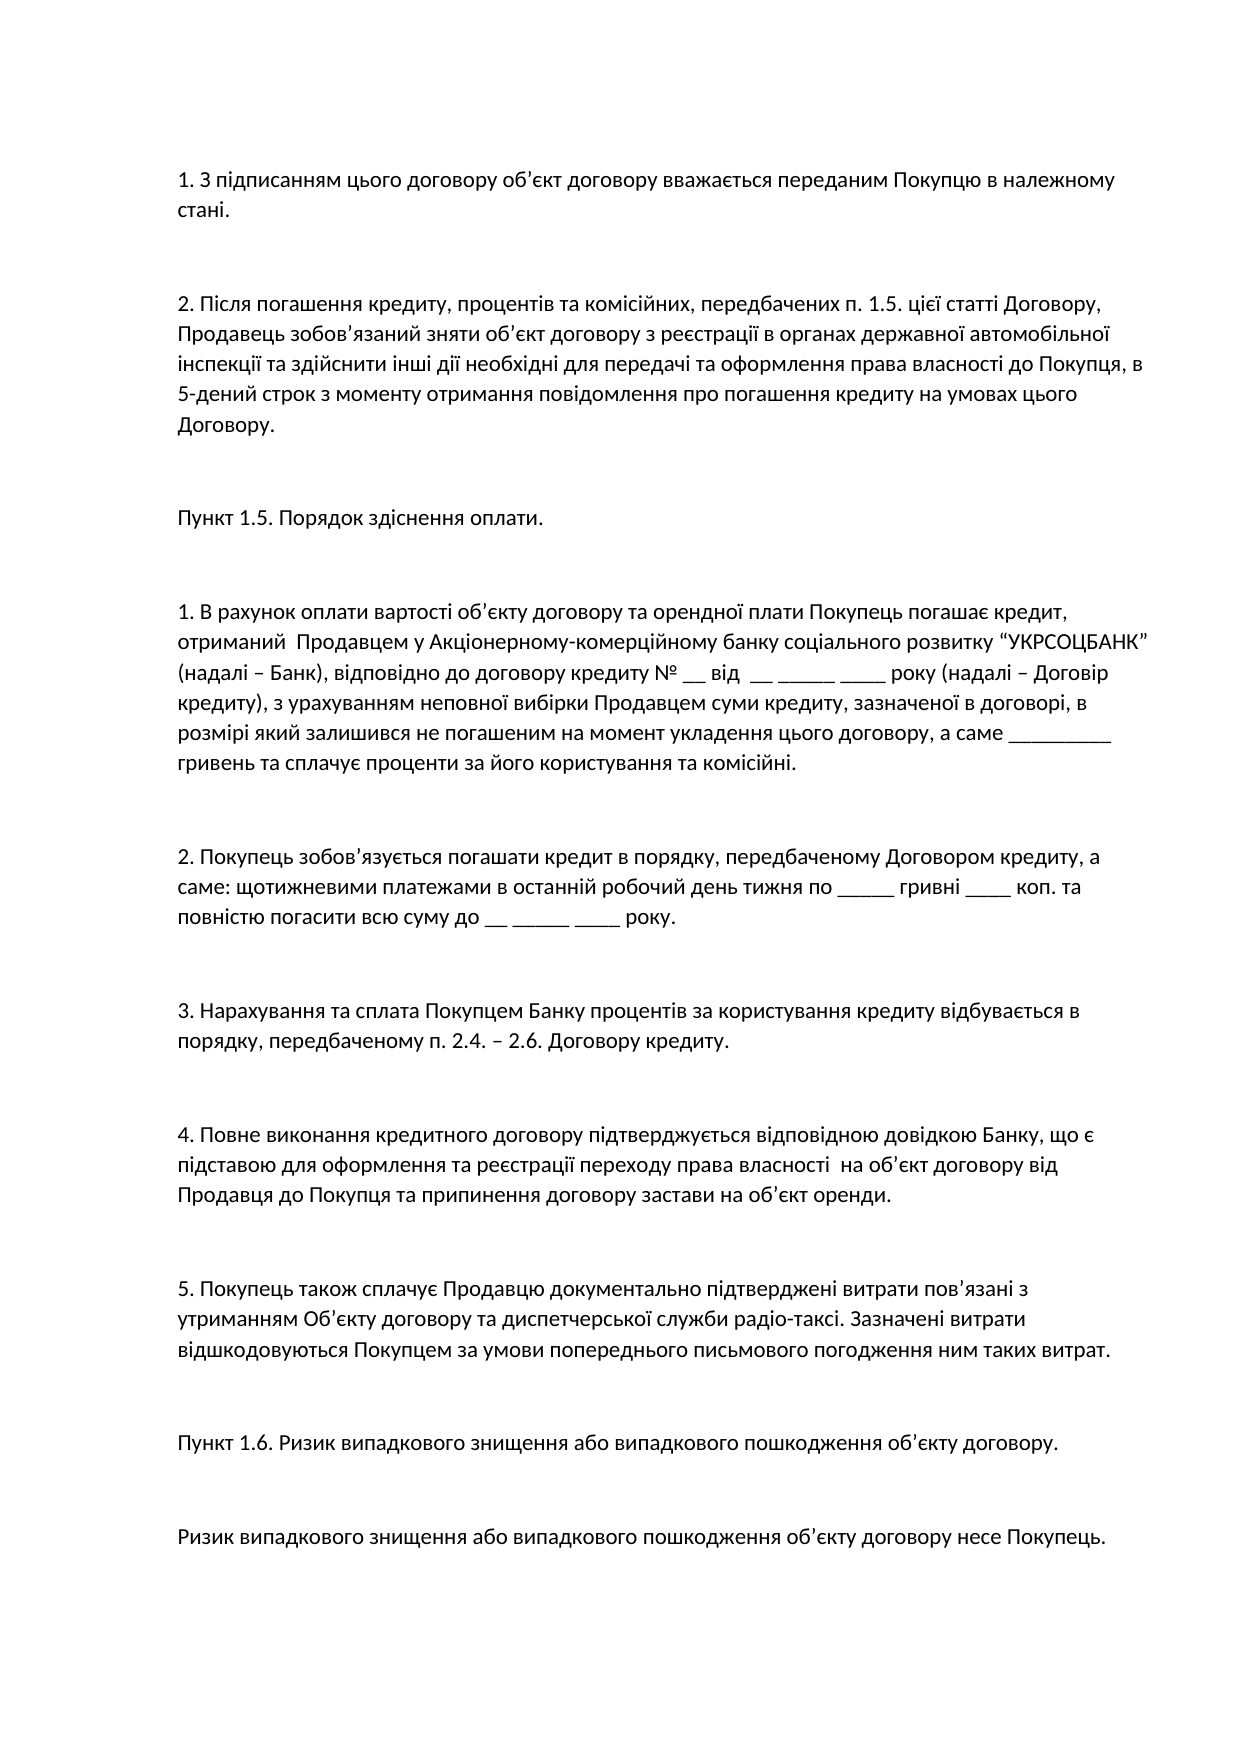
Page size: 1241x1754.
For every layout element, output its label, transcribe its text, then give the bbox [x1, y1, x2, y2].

text 5. Покупець також сплачує Продавцю документально підтверджені витрати пов’язані з утриманням Об’єкту договору та диспетчерської служби радіо-таксі. Зазначені витрати відшкодовуються Покупцем за умови попереднього письмового погодження ним таких витрат. [177, 1274, 1152, 1363]
text 1. З підписанням цього договору об’єкт договору вважається переданим Покупцю в належному стані. [177, 165, 1152, 223]
text Ризик випадкового знищення або випадкового пошкодження об’єкту договору несе Покупець. [177, 1522, 1152, 1550]
text 4. Повне виконання кредитного договору підтверджується відповідною довідкою Банку, що є підставою для оформлення та реєстрації переходу права власності на об’єкт договору від Продавця до Покупця та припинення договору застави на об’єкт оренди. [177, 1120, 1152, 1209]
text 3. Нарахування та сплата Покупцем Банку процентів за користування кредиту відбувається в порядку, передбаченому п. 2.4. – 2.6. Договору кредиту. [177, 996, 1152, 1054]
text Пункт 1.5. Порядок здіснення оплати. [177, 503, 1152, 532]
text 2. Після погашення кредиту, процентів та комісійних, передбачених п. 1.5. цієї статті Договору, Продавець зобов’язаний зняти об’єкт договору з реєстрації в органах державної автомобільної інспекції та здійснити інші дії необхідні для передачі та оформлення права власності до Покупця, в 5-дений строк з моменту отримання повідомлення про погашення кредиту на умовах цього Договору. [177, 289, 1152, 438]
text 1. В рахунок оплати вартості об’єкту договору та орендної плати Покупець погашає кредит, отриманий Продавцем у Акціонерному-комерційному банку соціального розвитку “УКРСОЦБАНК” (надалі – Банк), відповідно до договору кредиту № __ від __ _____ ____ року (надалі – Договір кредиту), з урахуванням неповної вибірки Продавцем суми кредиту, зазначеної в договорі, в розмірі який залишився не погашеним на момент укладення цього договору, а саме _________ гривень та сплачує проценти за його користування та комісійні. [177, 597, 1152, 776]
text Пункт 1.6. Ризик випадкового знищення або випадкового пошкодження об’єкту договору. [177, 1428, 1152, 1457]
text 2. Покупець зобов’язується погашати кредит в порядку, передбаченому Договором кредиту, а саме: щотижневими платежами в останній робочий день тижня по _____ гривні ____ коп. та повністю погасити всю суму до __ _____ ____ року. [177, 842, 1152, 931]
